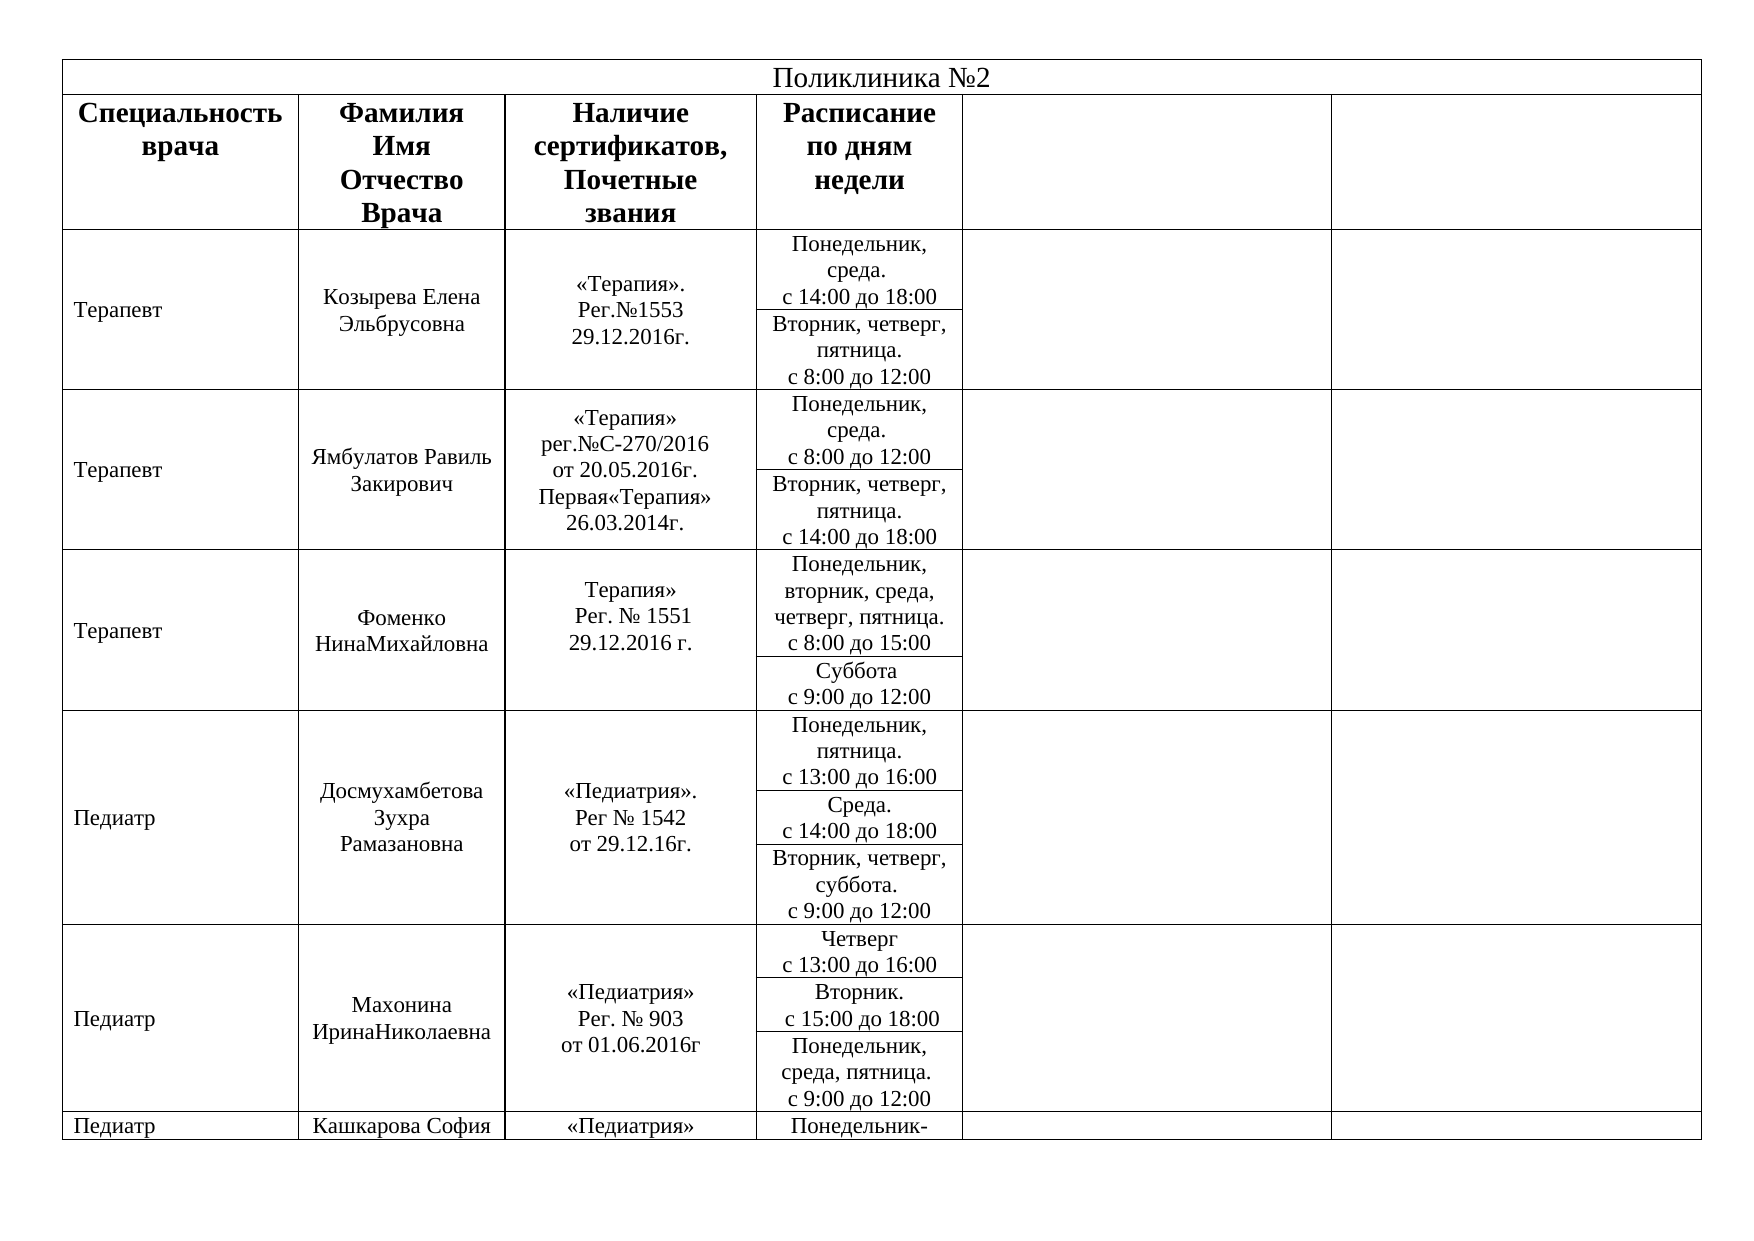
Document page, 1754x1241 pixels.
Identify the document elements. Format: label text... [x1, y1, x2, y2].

table_cell [963, 925, 1331, 1111]
table_cell Терапевт [63, 230, 298, 389]
table_cell Наличие сертификатов, Почетные звания [506, 95, 756, 229]
table_cell Понедельник, пятница. с 13:00 до 16:00 [757, 711, 962, 790]
table_cell Фоменко НинаМихайловна [299, 550, 504, 709]
table_cell [1332, 711, 1701, 923]
table_cell Досмухамбетова Зухра Рамазановна [299, 711, 504, 923]
table_cell [1332, 1112, 1701, 1138]
table_cell Понедельник, среда. с 14:00 до 18:00 [757, 230, 962, 309]
table_cell Понедельник, среда. с 8:00 до 12:00 [757, 390, 962, 469]
table_cell Ямбулатов Равиль Закирович [299, 390, 504, 549]
table_cell «Педиатрия» Рег. № 903 от 01.06.2016г [506, 925, 756, 1111]
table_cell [299, 1112, 504, 1138]
table_cell Четверг с 13:00 до 16:00 [757, 925, 962, 977]
table_cell [1332, 95, 1701, 229]
table_cell «Терапия» рег.№С-270/2016 от 20.05.2016г. Первая«Терапия» 26.03.2014г. [506, 390, 756, 549]
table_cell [757, 1112, 962, 1138]
table_cell [1332, 390, 1701, 549]
table_cell Терапевт [63, 550, 298, 709]
table_cell [963, 1112, 1331, 1138]
table_cell Суббота с 9:00 до 12:00 [757, 657, 962, 709]
table_cell [963, 95, 1331, 229]
table_cell Терапия» Рег. № 1551 29.12.2016 г. [506, 550, 756, 709]
table_cell Терапевт [63, 390, 298, 549]
table_cell Козырева Елена Эльбрусовна [299, 230, 504, 389]
table_cell Понедельник, среда, пятница. с 9:00 до 12:00 [757, 1032, 962, 1111]
table_cell Поликлиника №2 [63, 60, 1701, 94]
table_cell [1332, 230, 1701, 389]
table_cell Вторник, четверг, пятница. с 14:00 до 18:00 [757, 470, 962, 549]
table_cell Расписание по дням недели [757, 95, 962, 229]
table_cell [963, 230, 1331, 389]
table_cell [963, 390, 1331, 549]
table_cell Понедельник, вторник, среда, четверг, пятница. с 8:00 до 15:00 [757, 550, 962, 656]
table_cell [1332, 925, 1701, 1111]
table_cell [1332, 550, 1701, 709]
table_cell Фамилия Имя Отчество Врача [299, 95, 504, 229]
table_cell Педиатр [63, 1112, 298, 1138]
table_cell Вторник, четверг, пятница. с 8:00 до 12:00 [757, 310, 962, 389]
table_cell Педиатр [63, 925, 298, 1111]
table_cell [963, 711, 1331, 923]
table_cell [963, 550, 1331, 709]
table_cell Педиатр [63, 711, 298, 923]
table_cell Вторник, четверг, суббота. с 9:00 до 12:00 [757, 845, 962, 923]
table_cell Махонина ИринаНиколаевна [299, 925, 504, 1111]
table_cell Специальность врача [63, 95, 298, 229]
table_cell Вторник. с 15:00 до 18:00 [757, 978, 962, 1031]
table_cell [506, 1112, 756, 1138]
table_cell Среда. с 14:00 до 18:00 [757, 791, 962, 843]
table_cell «Педиатрия». Рег № 1542 от 29.12.16г. [506, 711, 756, 923]
table_cell «Терапия». Рег.№1553 29.12.2016г. [506, 230, 756, 389]
